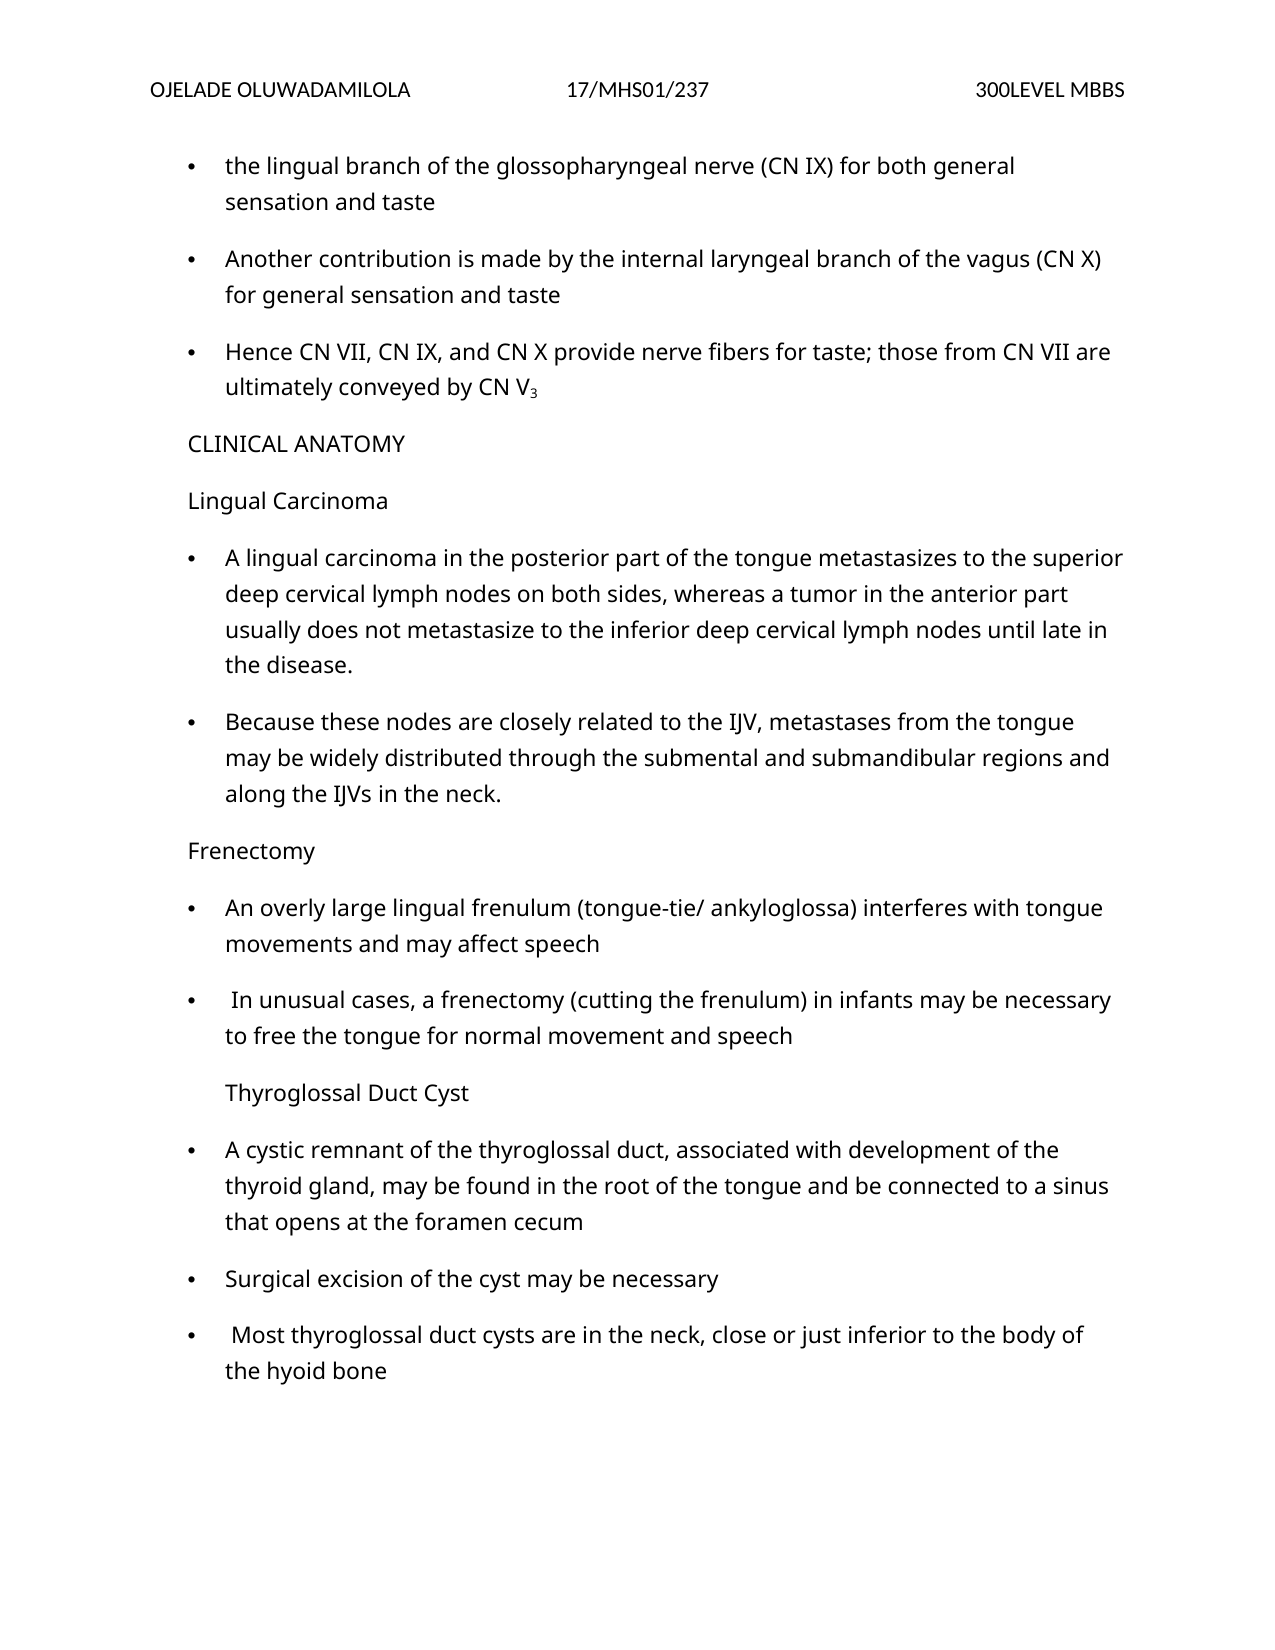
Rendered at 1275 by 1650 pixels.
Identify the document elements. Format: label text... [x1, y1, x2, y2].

text Thyroglossal Duct Cyst [225, 1077, 1125, 1108]
list A cystic remnant of the thyroglossal duct, associated with development of the thyroid gland, may be found in the root of the tongue and be connected to a sinus that opens at the foramen cecum [187, 1134, 1125, 1237]
list Surgical excision of the cyst may be necessary [187, 1262, 1125, 1294]
text CLINICAL ANATOMY [187, 428, 1125, 459]
text Frenectomy [187, 835, 1125, 866]
text Lingual Carcinoma [187, 485, 1125, 516]
list Because these nodes are closely related to the IJV, metastases from the tongue may be widely distributed through the submental and submandibular regions and along the IJVs in the neck. [187, 706, 1125, 809]
list In unusual cases, a frenectomy (cutting the frenulum) in infants may be necessary to free the tongue for normal movement and speech [187, 984, 1125, 1052]
list the lingual branch of the glossopharyngeal nerve (CN IX) for both general sensation and taste [187, 150, 1125, 217]
list Hence CN VII, CN IX, and CN X provide nerve fibers for taste; those from CN VII are ultimately conveyed by CN V3 [187, 335, 1125, 403]
list An overly large lingual frenulum (tongue-tie/ ankyloglossa) interferes with tongue movements and may affect speech [187, 892, 1125, 959]
list A lingual carcinoma in the posterior part of the tongue metastasizes to the superior deep cervical lymph nodes on both sides, whereas a tumor in the anterior part usually does not metastasize to the inferior deep cervical lymph nodes until late in the disease. [187, 542, 1125, 681]
list Most thyroglossal duct cysts are in the neck, close or just inferior to the body of the hyoid bone [187, 1319, 1125, 1386]
list Another contribution is made by the internal laryngeal branch of the vagus (CN X) for general sensation and taste [187, 243, 1125, 310]
